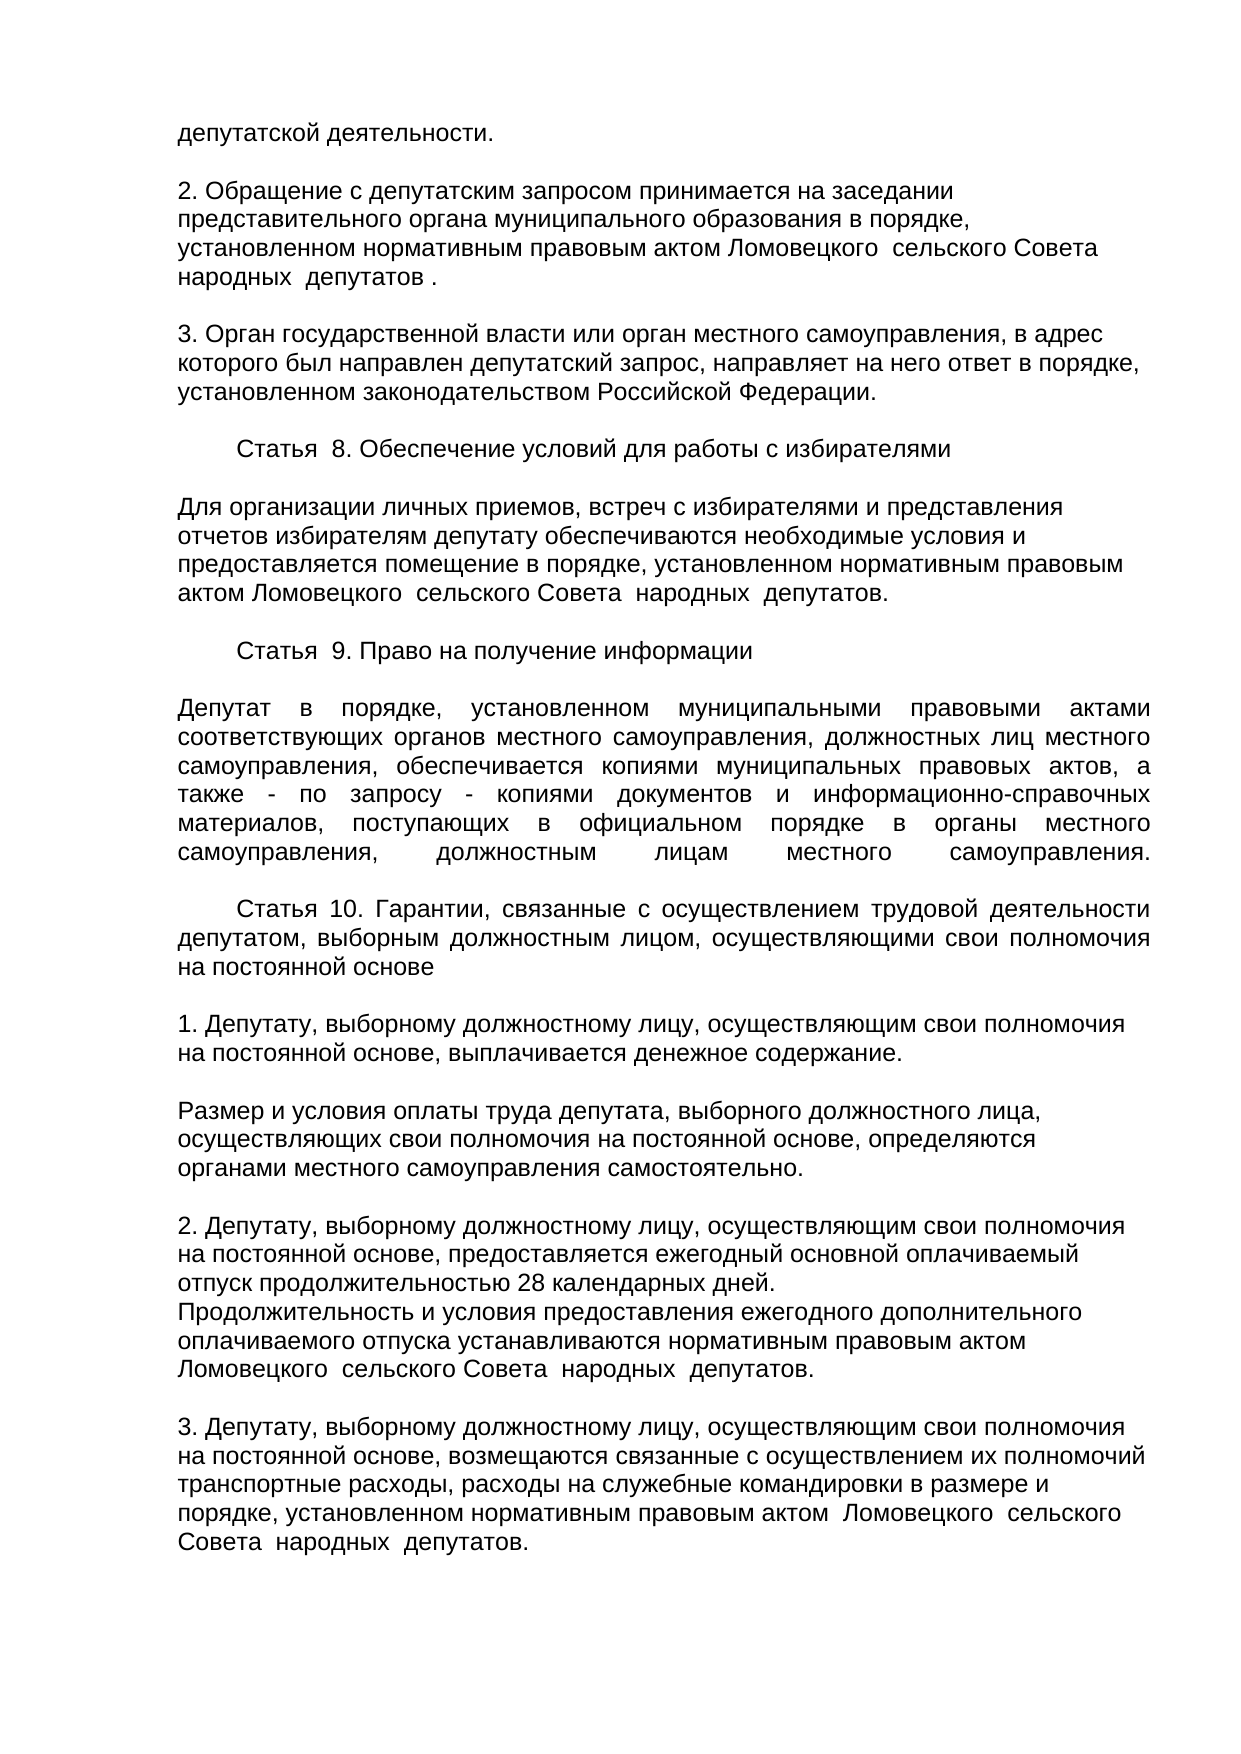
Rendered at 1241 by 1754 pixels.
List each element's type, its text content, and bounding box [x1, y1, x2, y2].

text Для организации личных приемов, встреч с избирателями и представления отчетов избирателям депутату обеспечиваются необходимые условия и предоставляется помещение в порядке, установленном нормативным правовым актом Ломовецкого сельского Совета народных депутатов. [177, 463, 1152, 636]
text Статья 8. Обеспечение условий для работы с избирателями [177, 434, 1152, 463]
text 1. Депутату, выборному должностному лицу, осуществляющим свои полномочия на постоянной основе, выплачивается денежное содержание. Размер и условия оплаты труда депутата, выборного должностного лица, осуществляющих свои полномочия на постоянной основе, определяются органами местного самоуправления самостоятельно. 2. Депутату, выборному должностному лицу, осуществляющим свои полномочия на постоянной основе, предоставляется ежегодный основной оплачиваемый отпуск продолжительностью 28 календарных дней. Продолжительность и условия предоставления ежегодного дополнительного оплачиваемого отпуска устанавливаются нормативным правовым актом Ломовецкого сельского Совета народных депутатов. 3. Депутату, выборному должностному лицу, осуществляющим свои полномочия на постоянной основе, возмещаются связанные с осуществлением их полномочий транспортные расходы, расходы на служебные командировки в размере и порядке, установленном нормативным правовым актом Ломовецкого сельского Совета народных депутатов. [177, 981, 1152, 1556]
text Статья 9. Право на получение информации [177, 636, 1152, 664]
text Депутат в порядке, установленном муниципальными правовыми актами соответствующих органов местного самоуправления, должностных лиц местного самоуправления, обеспечивается копиями муниципальных правовых актов, а также - по запросу - копиями документов и информационно-справочных материалов, поступающих в официальном порядке в органы местного самоуправления, должностным лицам местного самоуправления. [177, 664, 1152, 894]
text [177, 118, 1152, 434]
text Статья 10. Гарантии, связанные с осуществлением трудовой деятельности депутатом, выборным должностным лицом, осуществляющими свои полномочия на постоянной основе [177, 894, 1152, 981]
